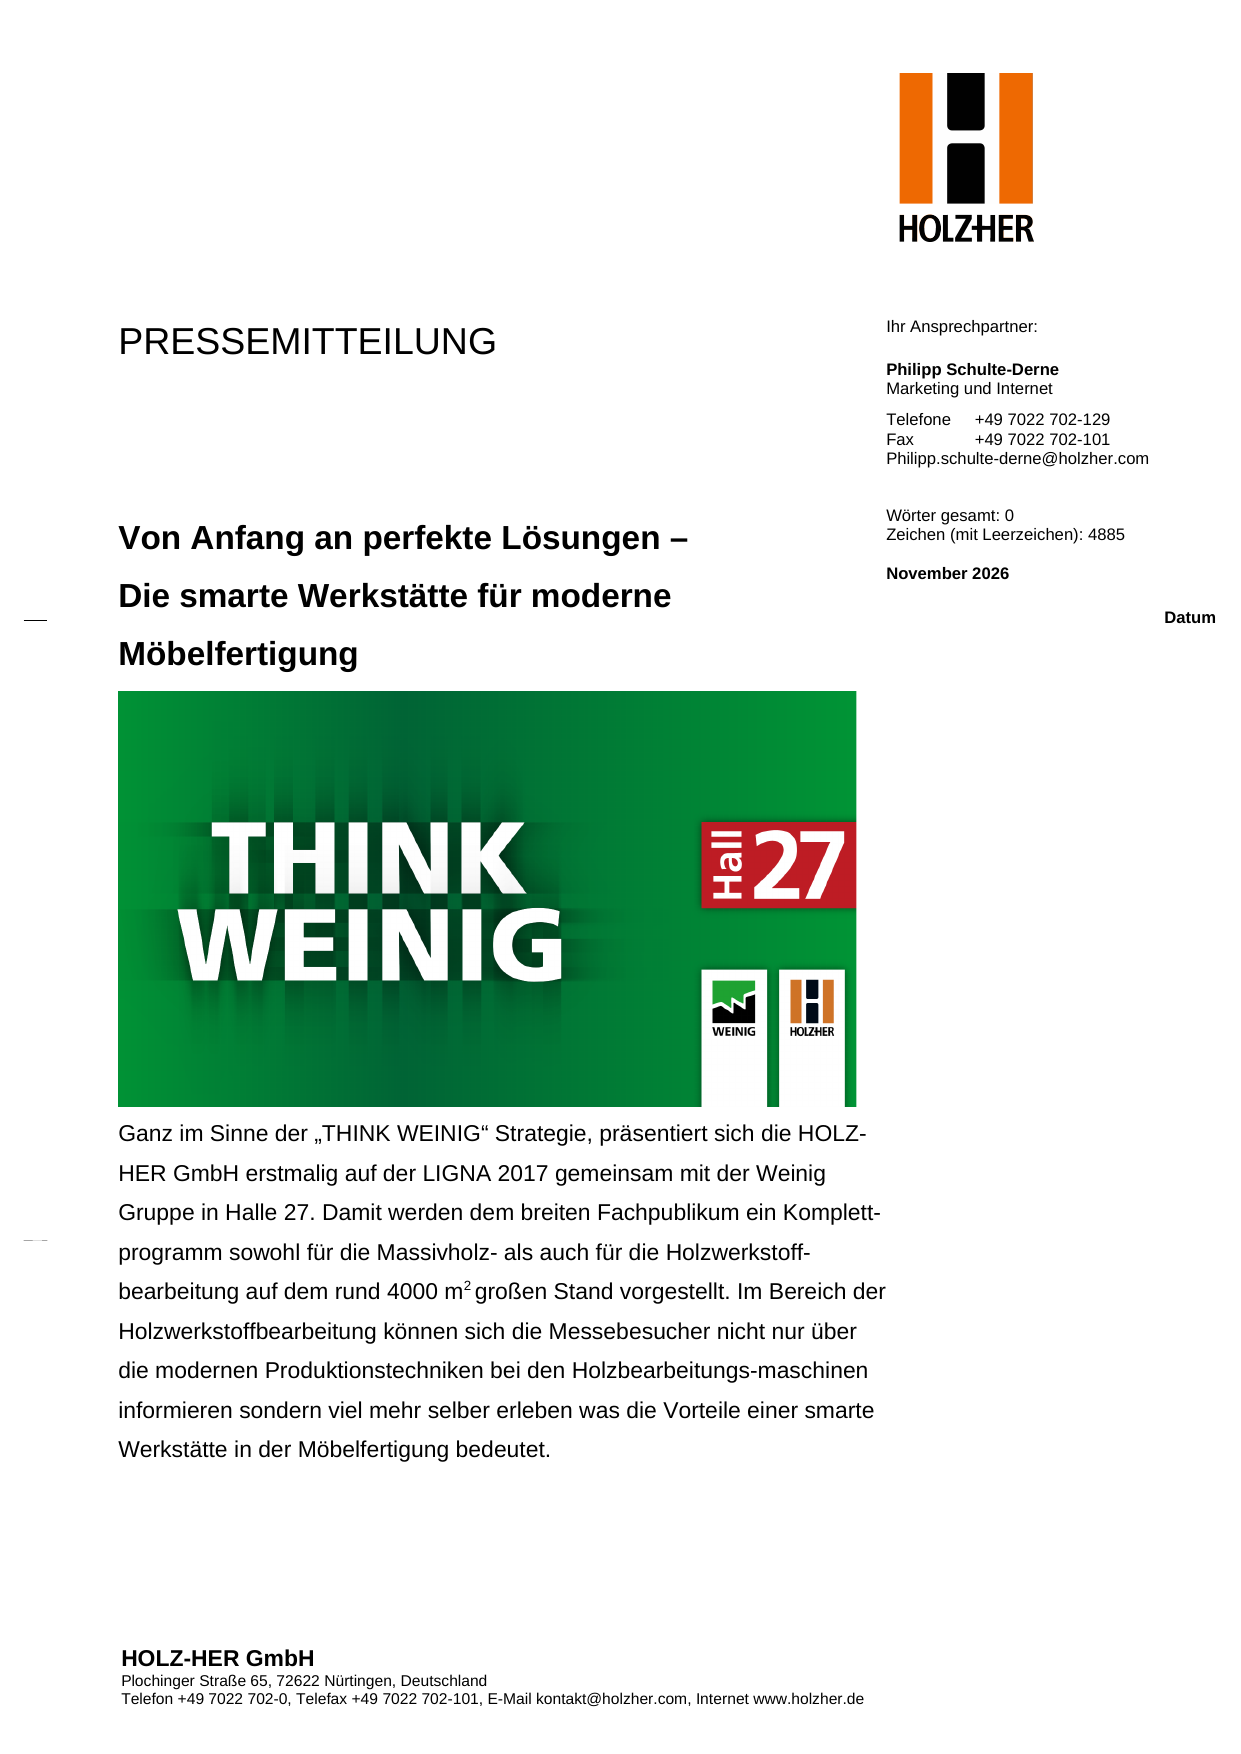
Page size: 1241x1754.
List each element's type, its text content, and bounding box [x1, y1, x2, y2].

picture [118, 691, 857, 1107]
text Von Anfang an perfekte Lösungen – [118, 518, 871, 557]
text Die smarte Werkstätte für moderne Möbelfertigung [118, 576, 871, 672]
text PRESSEMITTEILUNG [118, 319, 871, 362]
text Ganz im Sinne der „THINK WEINIG“ Strategie, präsentiert sich die HOLZ-HER GmbH erstmalig auf der LIGNA 2017 gemeinsam mit der Weinig Gruppe in Halle 27. Damit werden dem breiten Fachpublikum ein Komplett-programm sowohl für die Massivholz- als auch für die Holzwerkstoff-bearbeitung auf dem rund 4000 m2 großen Stand vorgestellt. Im Bereich der Holzwerkstoffbearbeitung können sich die Messebesucher nicht nur über die modernen Produktionstechniken bei den Holzbearbeitungs-maschinen informieren sondern viel mehr selber erleben was die Vorteile einer smarte Werkstätte in der Möbelfertigung bedeutet. [118, 1120, 886, 1463]
picture [899, 73, 1034, 242]
